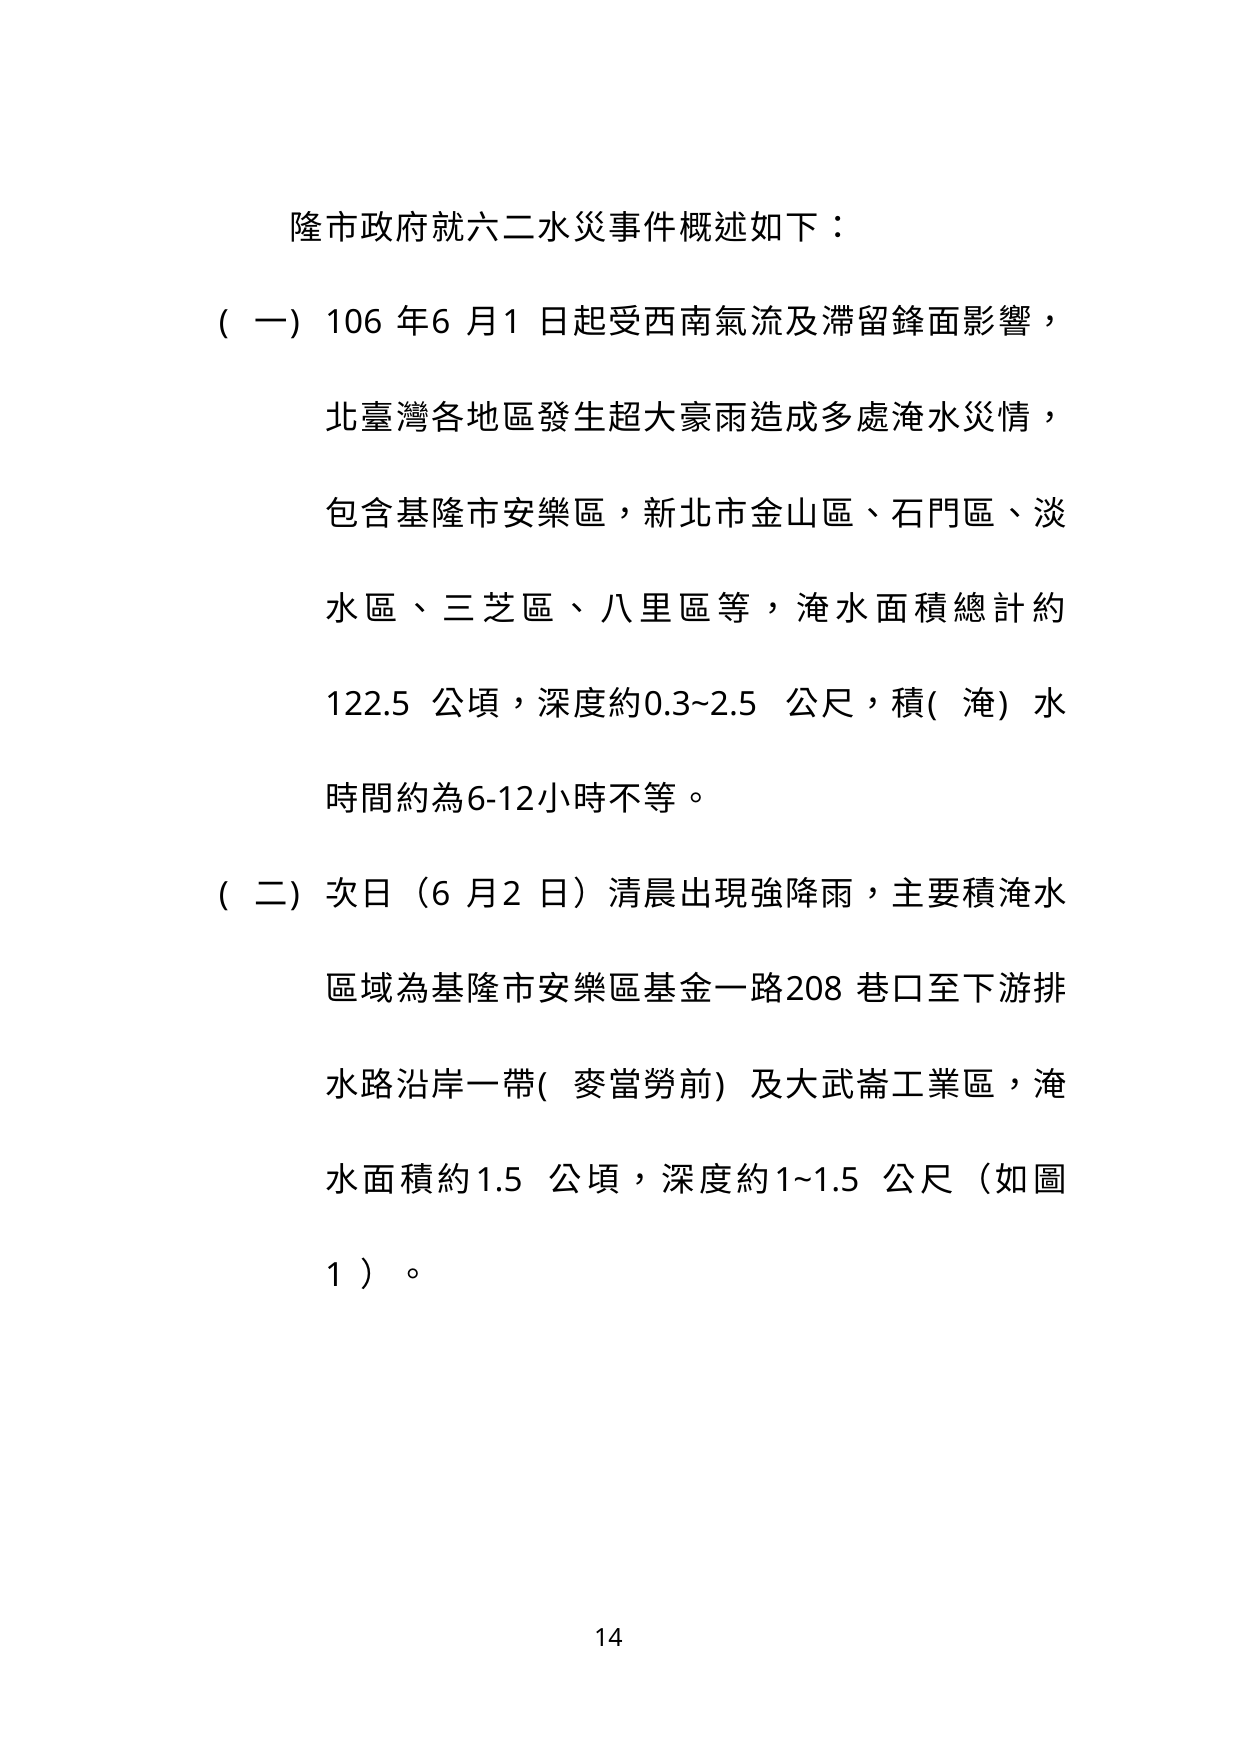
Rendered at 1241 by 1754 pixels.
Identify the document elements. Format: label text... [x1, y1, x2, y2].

subtitle 次日（6月2日）清晨出現強降雨，主要積淹水區域為基隆市安樂區基金一路208巷口至下游排水路沿岸一帶(麥當勞前)及大武崙工業區，淹水面積約1.5公頃，深度約1~1.5公尺（如圖1）。 [219, 844, 1069, 1320]
subtitle 106年6月1日起受西南氣流及滯留鋒面影響，北臺灣各地區發生超大豪雨造成多處淹水災情，包含基隆市安樂區，新北市金山區、石門區、淡水區、三芝區、八里區等，淹水面積總計約122.5公頃，深度約0.3~2.5公尺，積(淹)水時間約為6-12小時不等。 [219, 272, 1069, 844]
